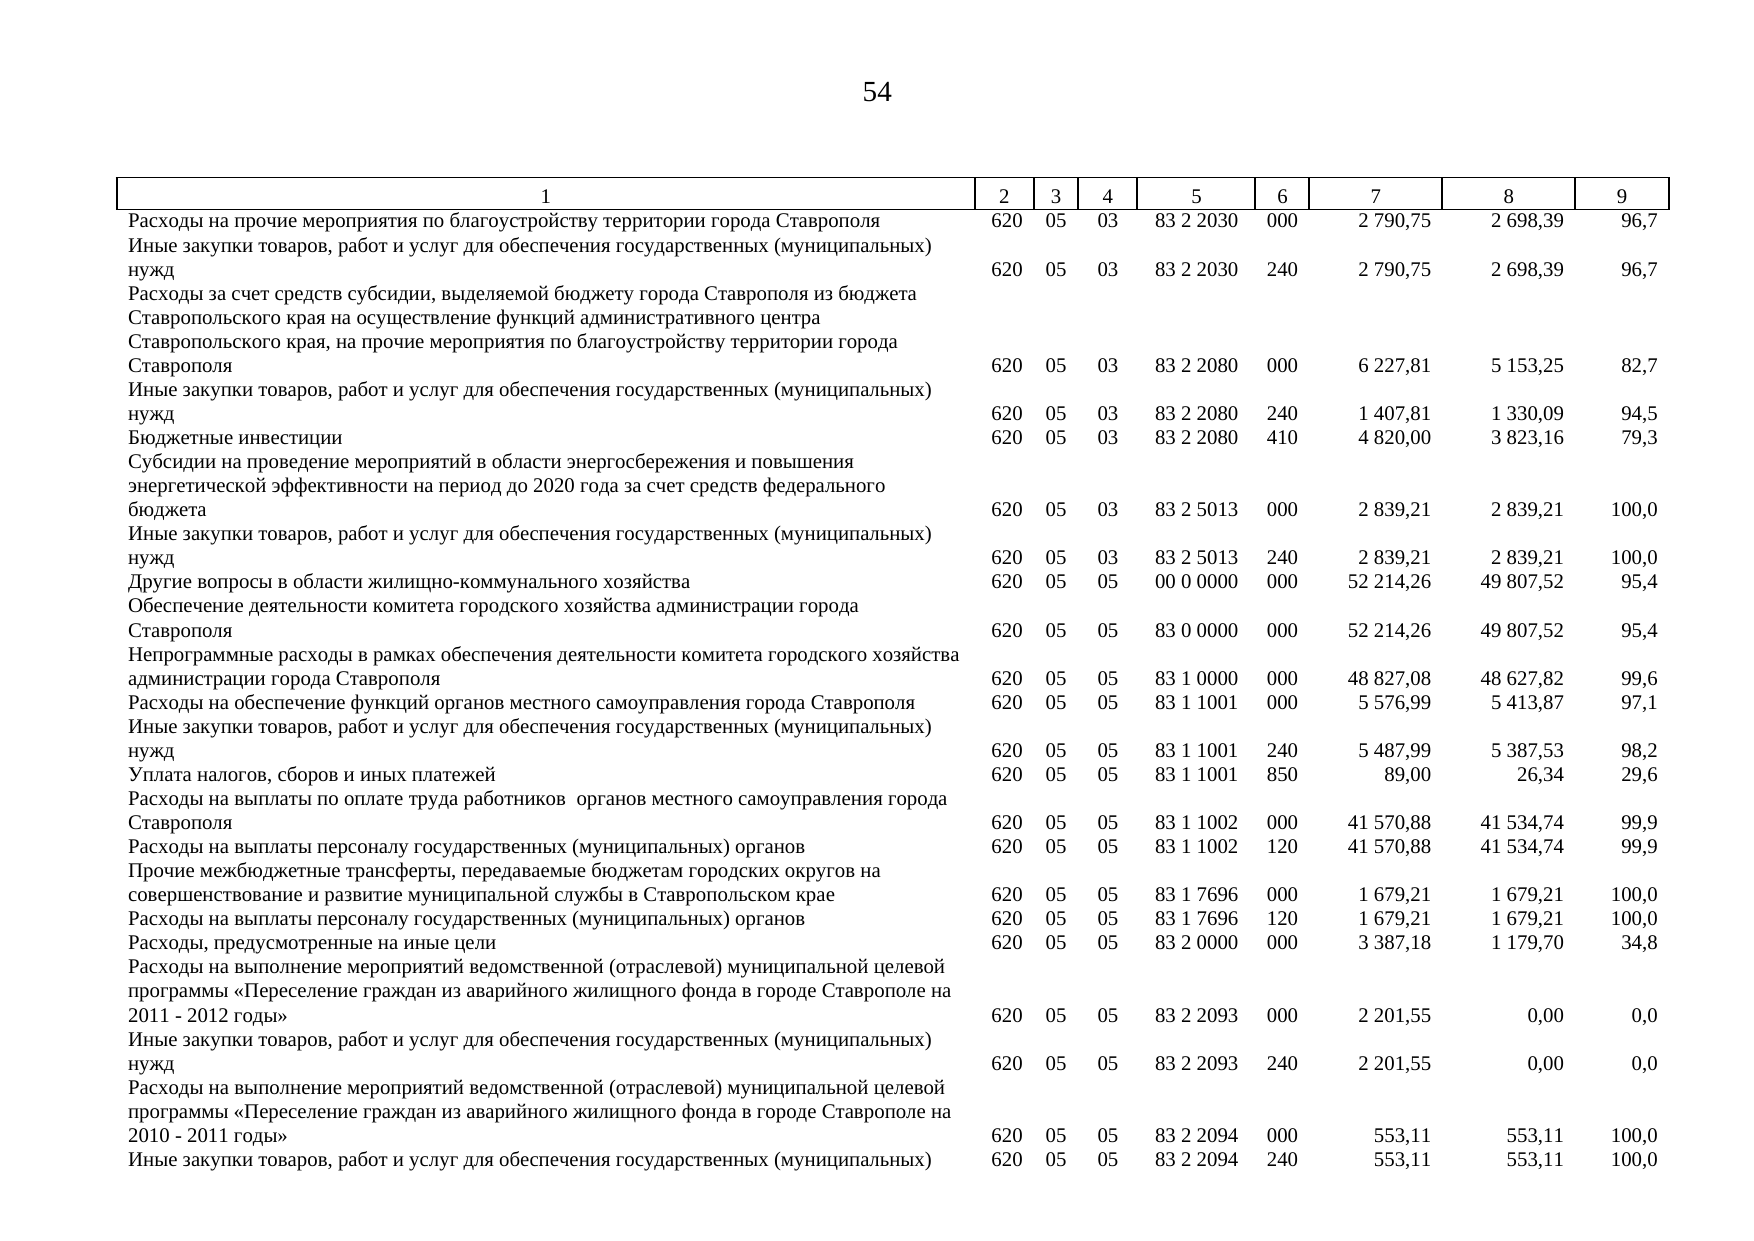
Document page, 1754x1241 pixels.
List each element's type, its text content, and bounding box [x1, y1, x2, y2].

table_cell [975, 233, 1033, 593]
table_header 2 [976, 178, 1033, 208]
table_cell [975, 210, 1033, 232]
table_header 3 [1035, 178, 1077, 208]
table_header 5 [1138, 178, 1254, 208]
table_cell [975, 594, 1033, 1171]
table_header 6 [1256, 178, 1308, 208]
table_header 9 [1576, 178, 1668, 208]
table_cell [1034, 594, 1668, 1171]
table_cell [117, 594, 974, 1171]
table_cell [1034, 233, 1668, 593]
table_header 7 [1310, 178, 1441, 208]
table_header 1 [118, 178, 974, 208]
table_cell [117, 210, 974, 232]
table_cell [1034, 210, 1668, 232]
table_header 4 [1079, 178, 1136, 208]
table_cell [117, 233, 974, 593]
table_header 8 [1443, 178, 1574, 208]
